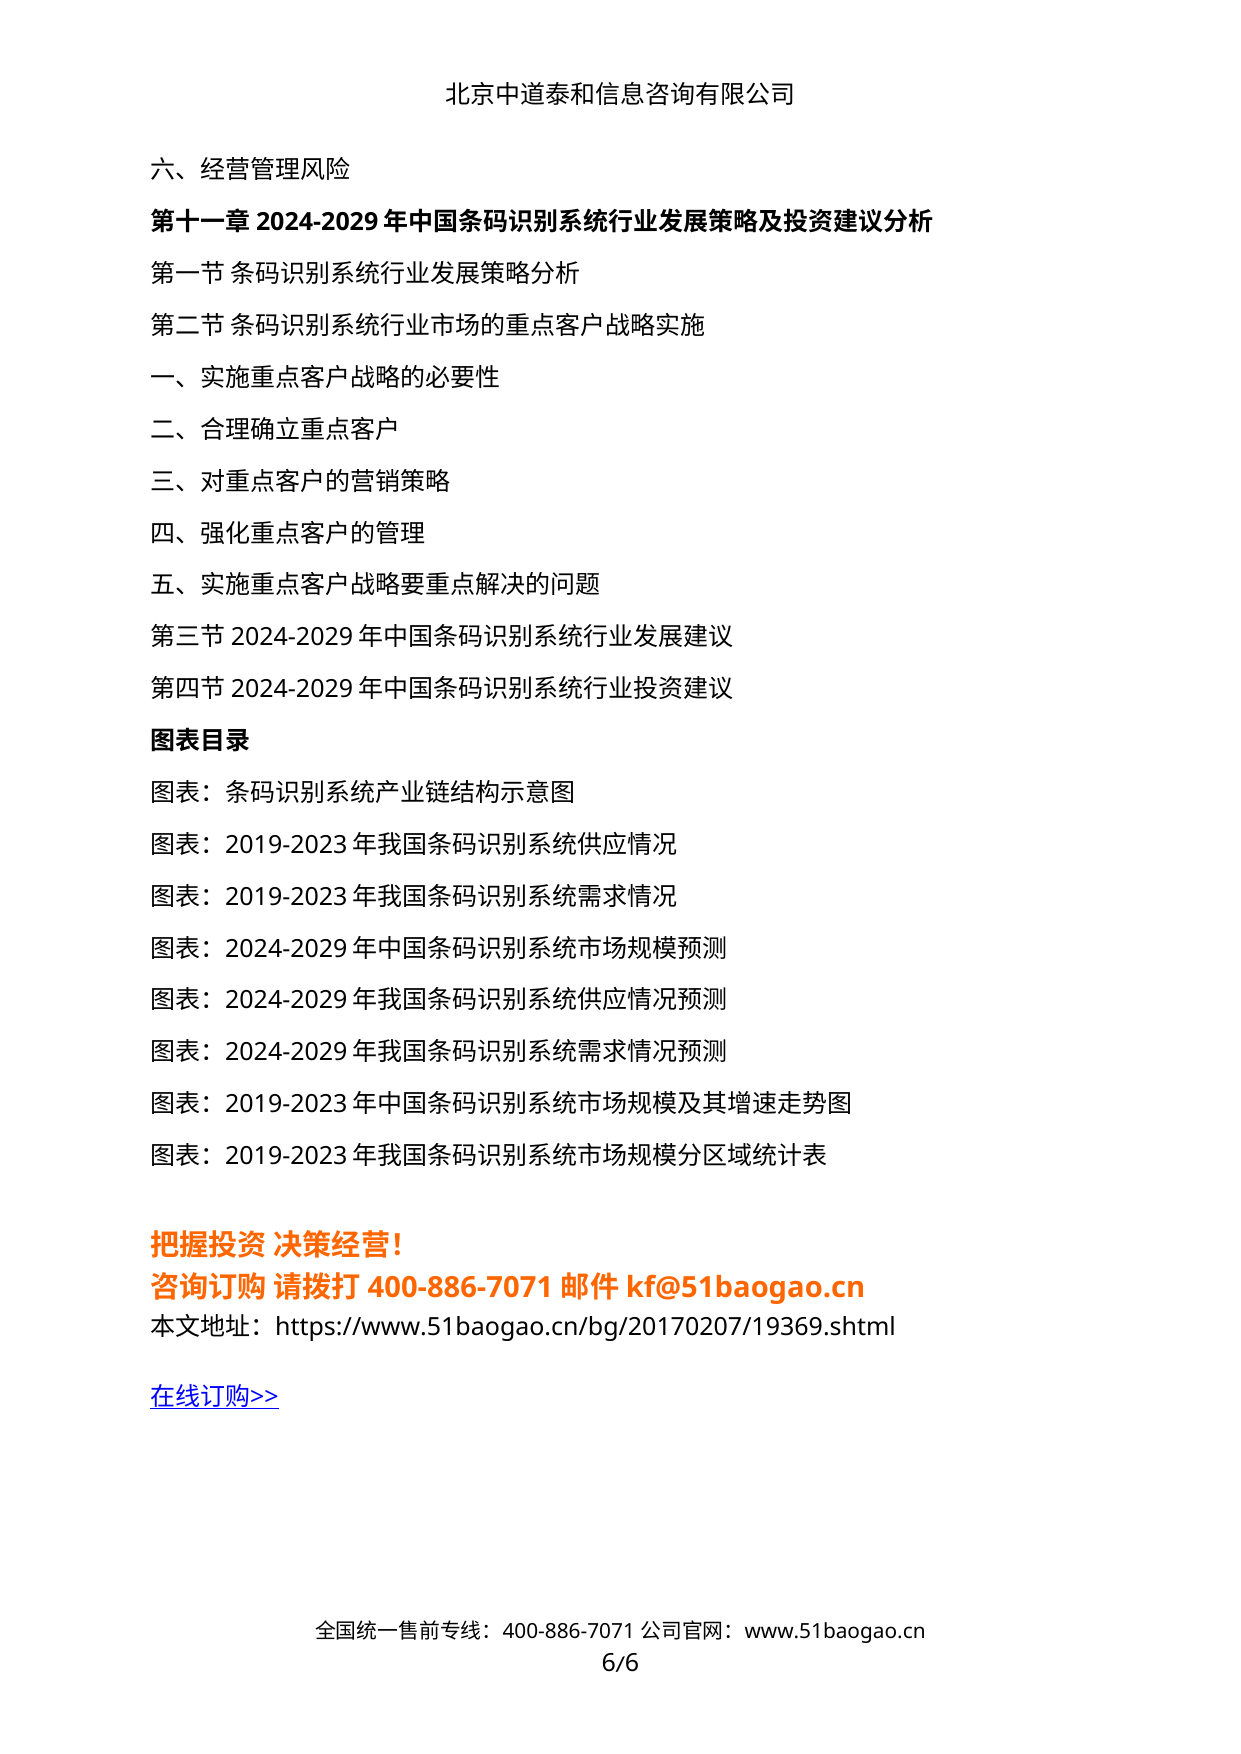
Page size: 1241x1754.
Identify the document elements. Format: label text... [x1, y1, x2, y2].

text 第一节 条码识别系统行业发展策略分析 [150, 254, 1090, 290]
text 六、经营管理风险 [150, 150, 1090, 186]
text 在线订购>> [150, 1342, 1090, 1413]
text 四、强化重点客户的管理 [150, 513, 1090, 549]
text 第四节 2024-2029年中国条码识别系统行业投资建议 [150, 669, 1090, 705]
text 图表：2019-2023年中国条码识别系统市场规模及其增速走势图 [150, 1084, 1090, 1120]
text 把握投资 决策经营！咨询订购 请拨打 400-886-7071 邮件 kf@51baogao.cn本文地址：https://www.51baogao.cn/bg/20170207/19369.shtml [150, 1187, 1090, 1342]
text 图表：2024-2029年中国条码识别系统市场规模预测 [150, 928, 1090, 964]
text 图表：2019-2023年我国条码识别系统供应情况 [150, 824, 1090, 861]
text 图表：条码识别系统产业链结构示意图 [150, 772, 1090, 809]
text 第十一章 2024-2029年中国条码识别系统行业发展策略及投资建议分析 [150, 202, 1090, 238]
text 图表：2024-2029年我国条码识别系统需求情况预测 [150, 1032, 1090, 1068]
text 二、合理确立重点客户 [150, 409, 1090, 446]
text 一、实施重点客户战略的必要性 [150, 357, 1090, 394]
text 第二节 条码识别系统行业市场的重点客户战略实施 [150, 306, 1090, 342]
text 图表：2019-2023年我国条码识别系统市场规模分区域统计表 [150, 1136, 1090, 1172]
text 五、实施重点客户战略要重点解决的问题 [150, 565, 1090, 601]
text 第三节 2024-2029年中国条码识别系统行业发展建议 [150, 617, 1090, 653]
text 图表：2024-2029年我国条码识别系统供应情况预测 [150, 980, 1090, 1016]
text 图表：2019-2023年我国条码识别系统需求情况 [150, 876, 1090, 912]
text 三、对重点客户的营销策略 [150, 461, 1090, 497]
text 图表目录 [150, 721, 1090, 757]
